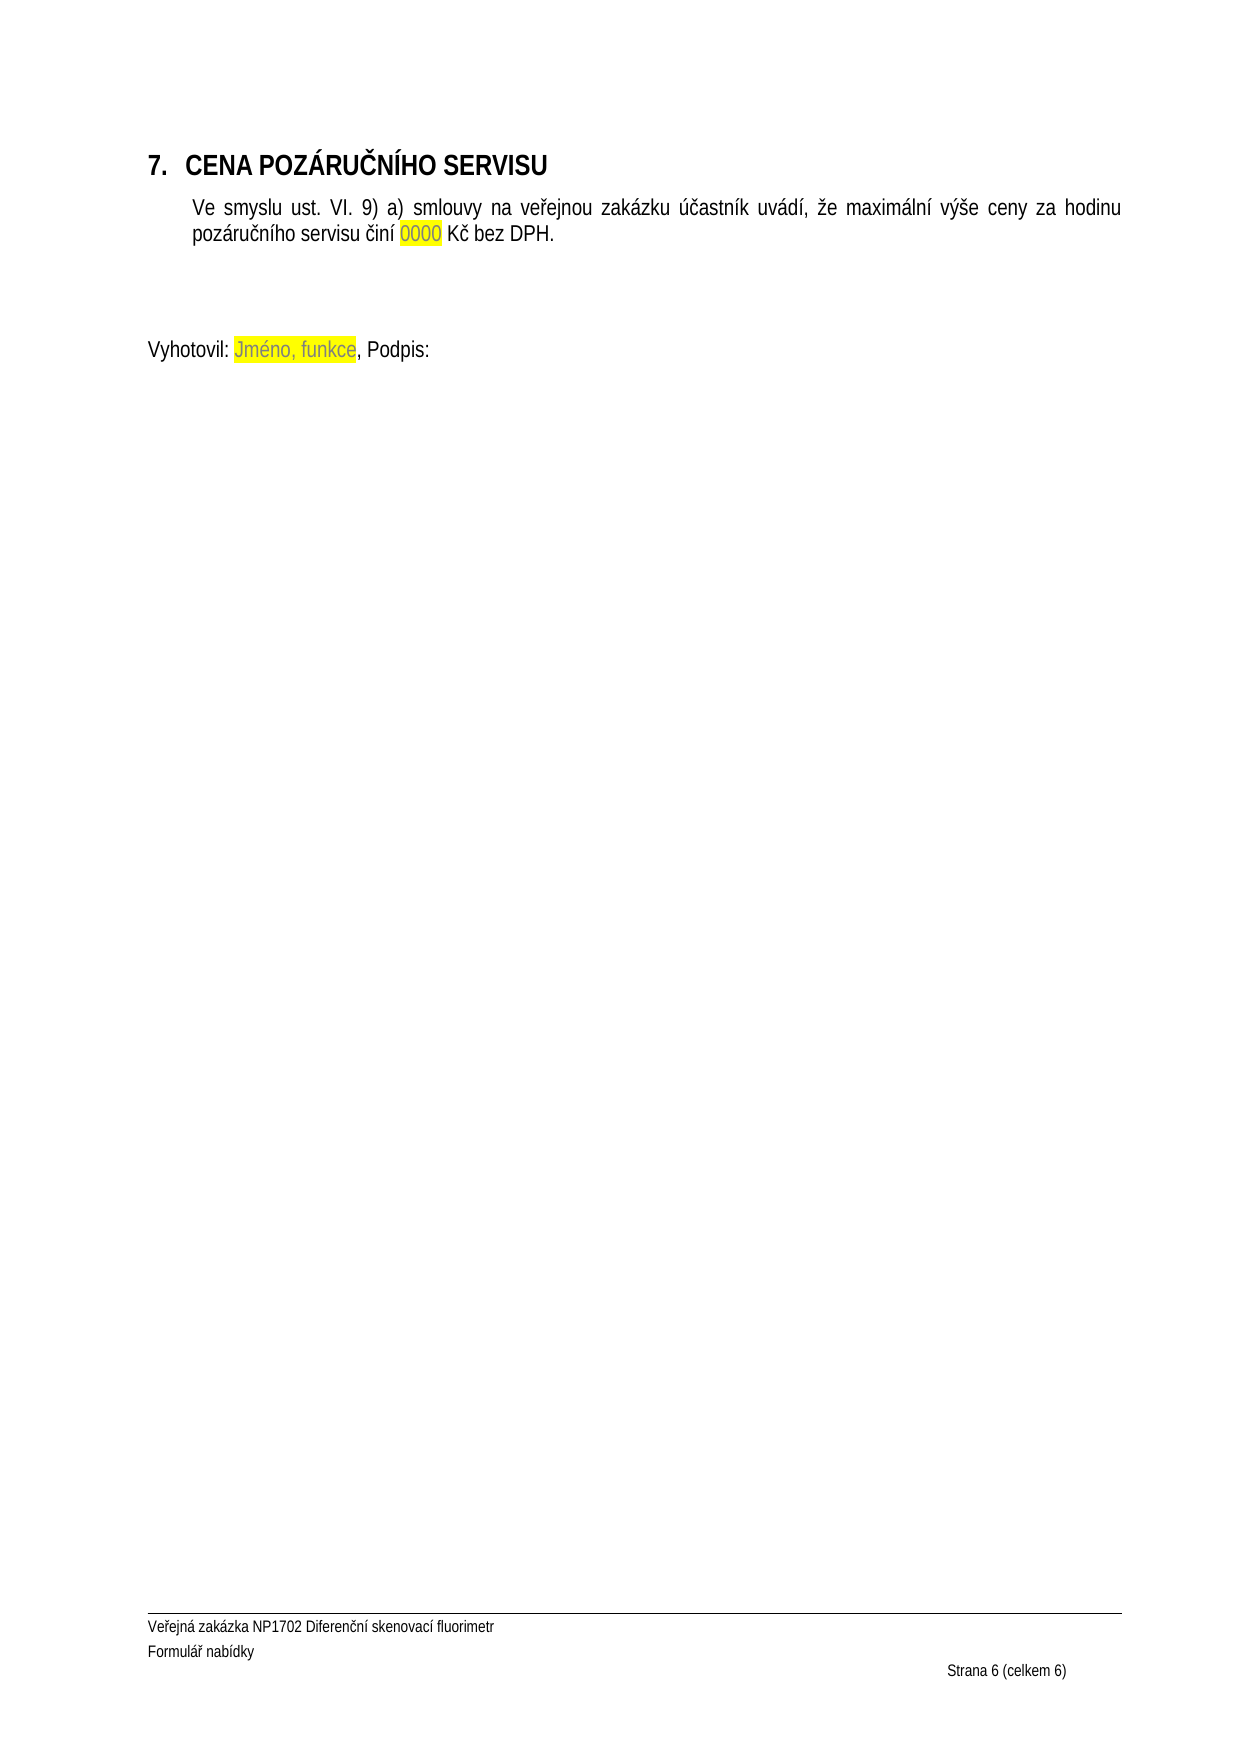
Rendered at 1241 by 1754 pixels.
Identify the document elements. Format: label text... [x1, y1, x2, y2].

subtitle Cena pozáručního servisu [148, 148, 1122, 181]
text Vyhotovil: , Podpis: [148, 336, 234, 363]
text Ve smyslu ust. VI. 9) a) smlouvy na veřejnou zakázku účastník uvádí, že maximální výše ceny za hodinu pozáručního servisu činí Kč bez DPH. [192, 193, 1122, 246]
text Vyhotovil: , Podpis: [356, 336, 1122, 363]
